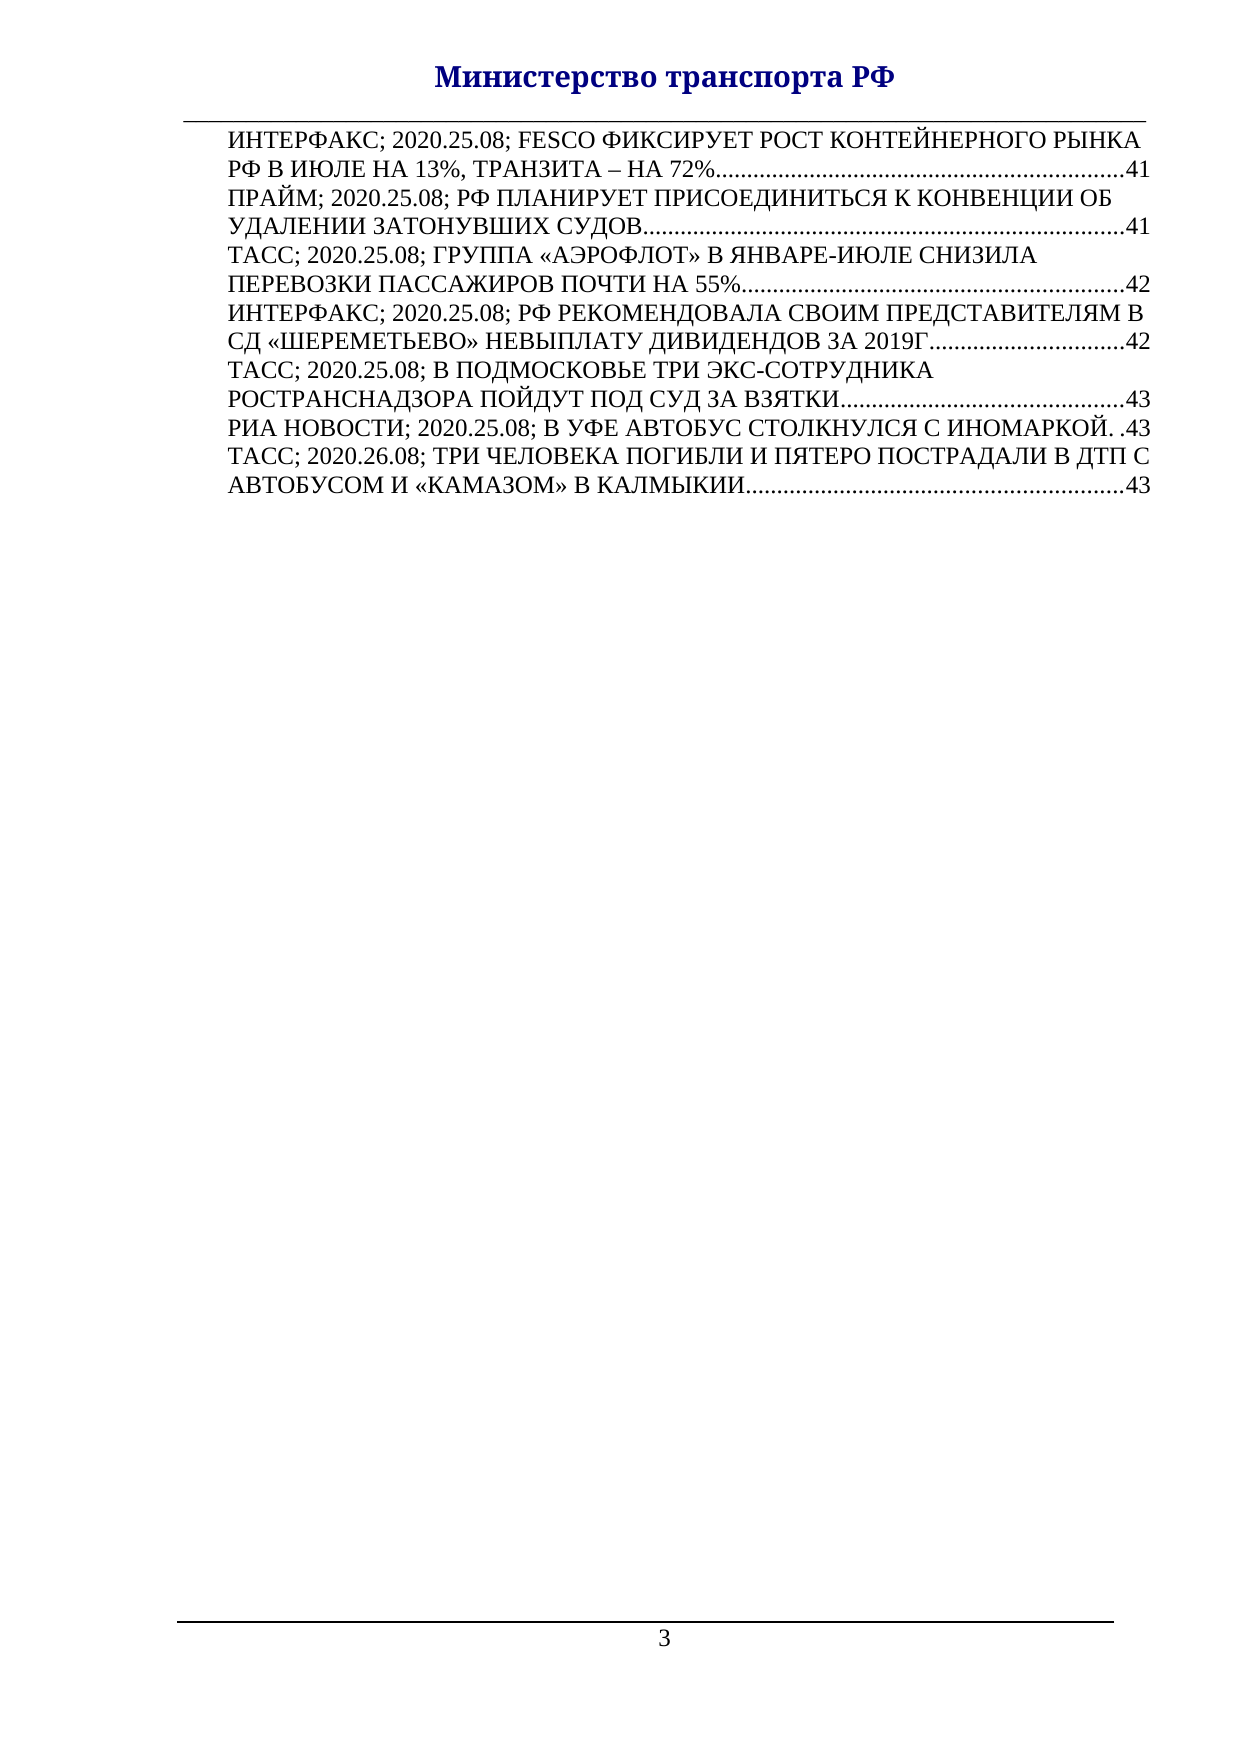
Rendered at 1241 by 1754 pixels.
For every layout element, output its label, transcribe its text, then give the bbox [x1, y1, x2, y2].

text РИА НОВОСТИ; 2020.25.08; В УФЕ АВТОБУС СТОЛКНУЛСЯ С ИНОМАРКОЙ 43 [227, 413, 1152, 441]
text ТАСС; 2020.25.08; ГРУППА «АЭРОФЛОТ» В ЯНВАРЕ-ИЮЛЕ СНИЗИЛА ПЕРЕВОЗКИ ПАССАЖИРОВ ПОЧТИ НА 55% 42 [227, 240, 1152, 298]
text ИНТЕРФАКС; 2020.25.08; РФ РЕКОМЕНДОВАЛА СВОИМ ПРЕДСТАВИТЕЛЯМ В СД «ШЕРЕМЕТЬЕВО» НЕВЫПЛАТУ ДИВИДЕНДОВ ЗА 2019Г 42 [227, 298, 1152, 355]
text ИНТЕРФАКС; 2020.25.08; FESCO ФИКСИРУЕТ РОСТ КОНТЕЙНЕРНОГО РЫНКА РФ В ИЮЛЕ НА 13%, ТРАНЗИТА – НА 72% 41 [227, 125, 1152, 183]
text ТАСС; 2020.25.08; В ПОДМОСКОВЬЕ ТРИ ЭКС-СОТРУДНИКА РОСТРАНСНАДЗОРА ПОЙДУТ ПОД СУД ЗА ВЗЯТКИ 43 [227, 355, 1152, 413]
text ПРАЙМ; 2020.25.08; РФ ПЛАНИРУЕТ ПРИСОЕДИНИТЬСЯ К КОНВЕНЦИИ ОБ УДАЛЕНИИ ЗАТОНУВШИХ СУДОВ 41 [227, 183, 1152, 240]
text ТАСС; 2020.26.08; ТРИ ЧЕЛОВЕКА ПОГИБЛИ И ПЯТЕРО ПОСТРАДАЛИ В ДТП С АВТОБУСОМ И «КАМАЗОМ» В КАЛМЫКИИ 43 [227, 441, 1152, 499]
